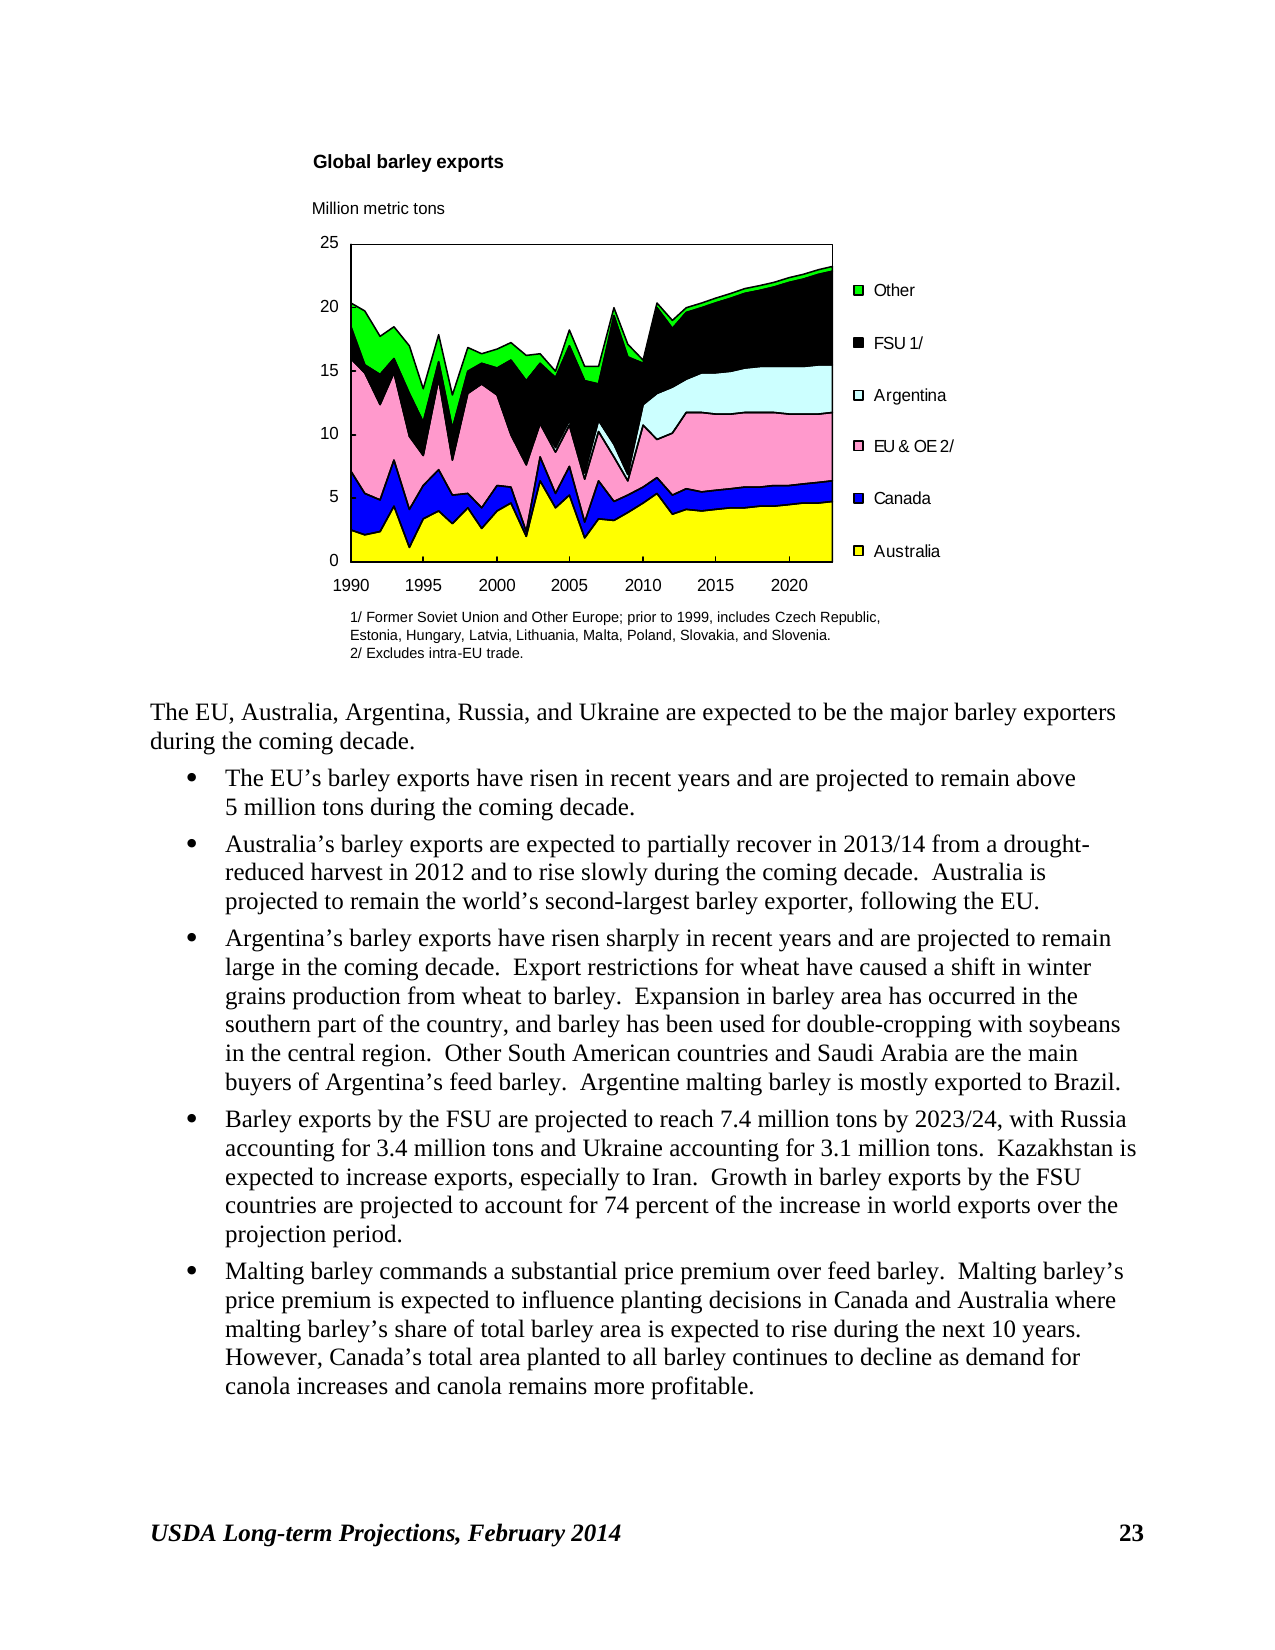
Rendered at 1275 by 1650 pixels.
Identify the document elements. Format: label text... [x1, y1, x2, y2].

text The EU, Australia, Argentina, Russia, and Ukraine are expected to be the major barley exporters during the coming decade. [150, 697, 1144, 754]
list Malting barley commands a substantial price premium over feed barley. Malting barley’s price premium is expected to influence planting decisions in Canada and Australia where malting barley’s share of total barley area is expected to rise during the next 10 years. However, Canada’s total area planted to all barley continues to decline as demand for canola increases and canola remains more profitable. [187, 1256, 1144, 1400]
list Australia’s barley exports are expected to partially recover in 2013/14 from a drought-reduced harvest in 2012 and to rise slowly during the coming decade. Australia is projected to remain the world’s second-largest barley exporter, following the EU. [187, 829, 1144, 915]
list Barley exports by the FSU are projected to reach 7.4 million tons by 2023/24, with Russia accounting for 3.4 million tons and Ukraine accounting for 3.1 million tons. Kazakhstan is expected to increase exports, especially to Iran. Growth in barley exports by the FSU countries are projected to account for 74 percent of the increase in world exports over the projection period. [187, 1104, 1144, 1248]
list Argentina’s barley exports have risen sharply in recent years and are projected to remain large in the coming decade. Export restrictions for wheat have caused a shift in winter grains production from wheat to barley. Expansion in barley area has occurred in the southern part of the country, and barley has been used for double-cropping with soybeans in the central region. Other South American countries and Saudi Arabia are the main buyers of Argentina’s feed barley. Argentine malting barley is mostly exported to Brazil. [187, 923, 1144, 1096]
list The EU’s barley exports have risen in recent years and are projected to remain above 5 million tons during the coming decade. [187, 763, 1144, 820]
